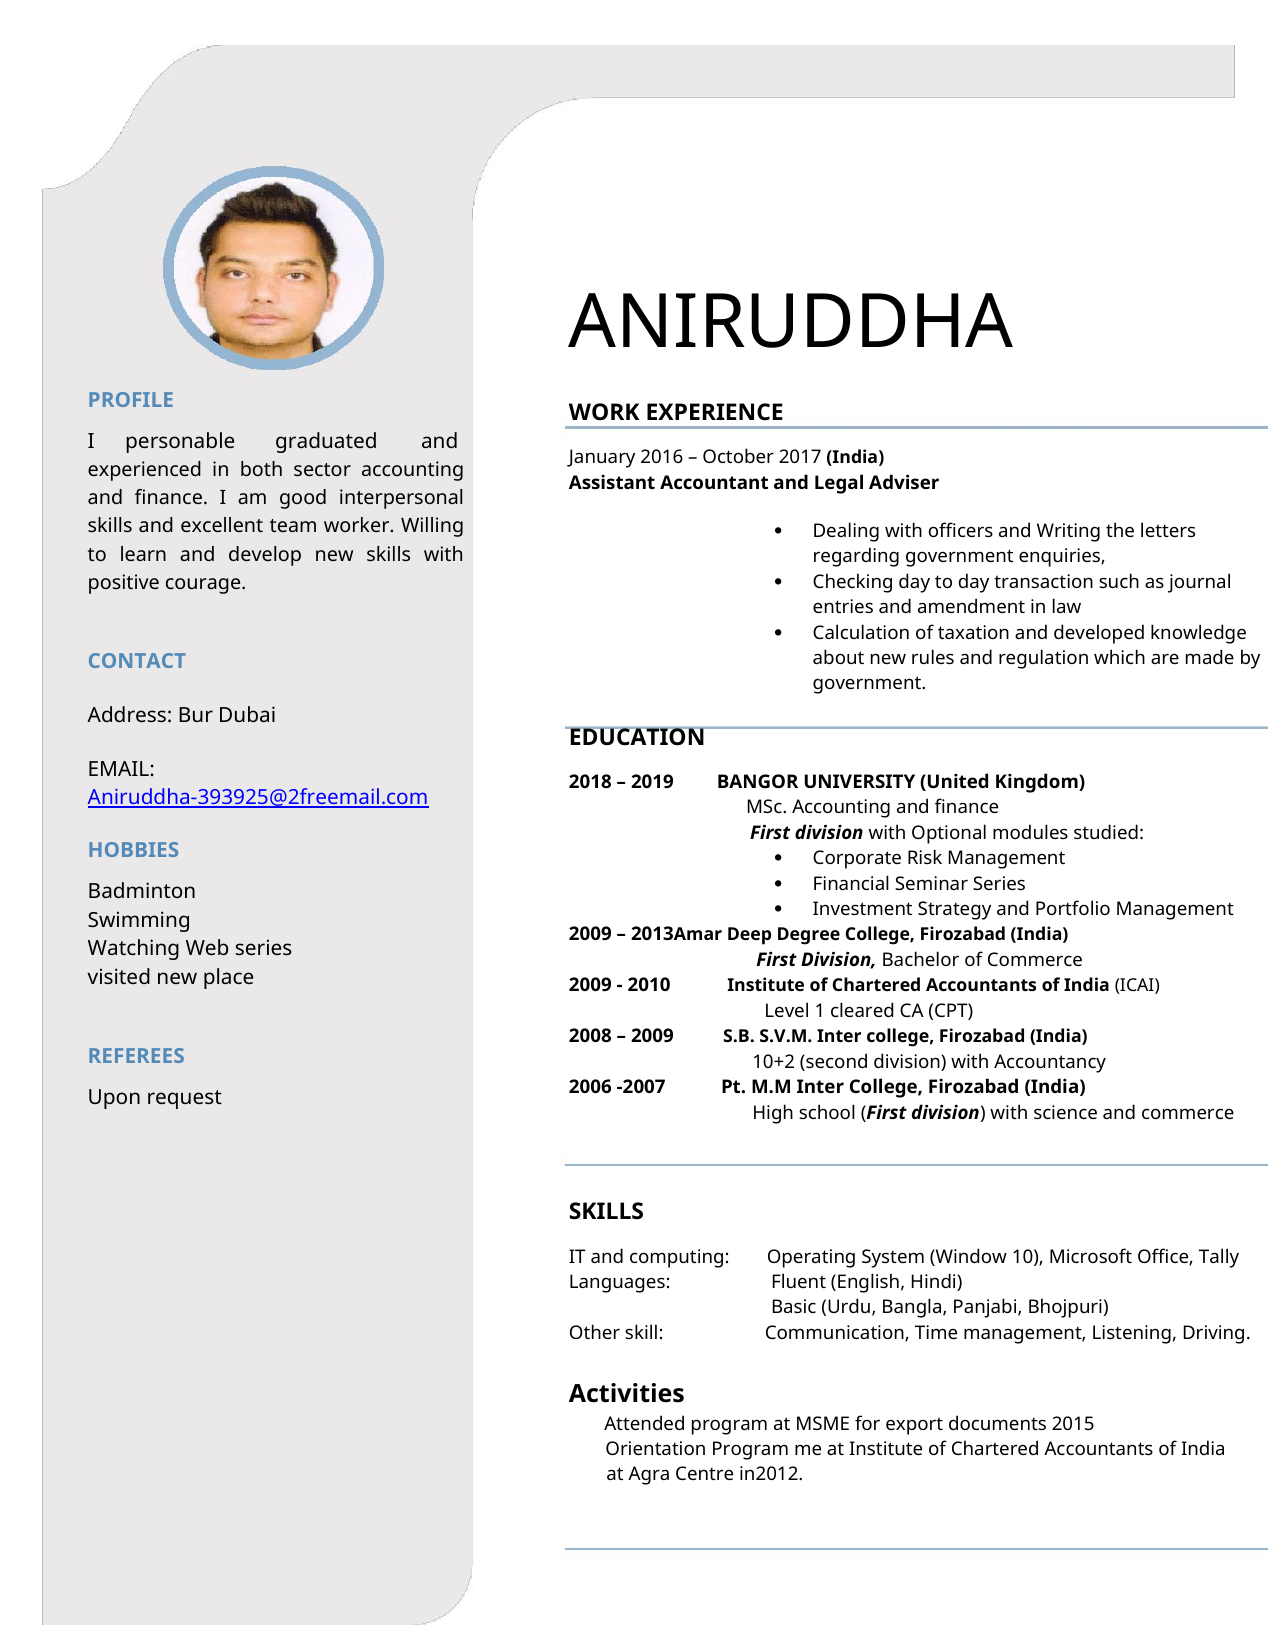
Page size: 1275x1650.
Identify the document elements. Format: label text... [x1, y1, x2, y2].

text HOBBIES [87, 836, 494, 864]
text PROFILE [87, 385, 494, 414]
list Calculation of taxation and developed knowledge about new rules and regulation which are made by government. [775, 619, 1264, 695]
text Aniruddha-393925@2freemail.com [87, 782, 494, 811]
text Other skill: Communication, Time management, Listening, Driving. [569, 1319, 1264, 1345]
text Watching Web series [87, 933, 494, 962]
text ANIRUDDHA [569, 267, 1264, 370]
text 2006 -2007 Pt. M.M Inter College, Firozabad (India) [569, 1073, 1264, 1099]
text 2009 – 2013Amar Deep Degree College, Firozabad (India) [569, 921, 1264, 946]
text MSc. Accounting and finance [746, 794, 1264, 819]
text experienced in both sector accounting and finance. I am good interpersonal skills and excellent team worker. Willing to learn and develop new skills with positive courage. [87, 455, 464, 595]
text 2008 – 2009 S.B. S.V.M. Inter college, Firozabad (India) [569, 1022, 1264, 1048]
list Checking day to day transaction such as journal entries and amendment in law [775, 568, 1252, 619]
text Assistant Accountant and Legal Adviser [569, 469, 1264, 494]
text Badminton [87, 877, 494, 905]
text Orientation Program me at Institute of Chartered Accountants of India at Agra Centre in2012. [605, 1436, 1242, 1486]
list Corporate Risk Management [775, 844, 1264, 870]
text Upon request [87, 1082, 494, 1110]
text IT and computing: Operating System (Window 10), Microsoft Office, Tally [569, 1243, 1264, 1269]
text 10+2 (second division) with Accountancy [752, 1048, 1264, 1073]
picture [42, 45, 1268, 1625]
text REFEREES [87, 1041, 494, 1069]
list Dealing with officers and Writing the letters regarding government enquiries, [775, 518, 1198, 568]
text EDUCATION [569, 720, 1264, 752]
text First Division, Bachelor of Commerce [756, 946, 1264, 971]
text EMAIL: [87, 754, 494, 782]
text Address: Bur Dubai [87, 700, 494, 728]
text WORK EXPERIENCE [569, 396, 1264, 427]
list Investment Strategy and Portfolio Management [775, 895, 1264, 920]
text Attended program at MSME for export documents 2015 [604, 1410, 1264, 1435]
text CONTACT [87, 646, 494, 674]
text January 2016 – October 2017 (India) [569, 443, 1264, 469]
text Swimming [87, 905, 494, 933]
list Financial Seminar Series [775, 870, 1264, 895]
text Basic (Urdu, Bangla, Panjabi, Bhojpuri) [771, 1294, 1264, 1319]
text SKILLS [569, 1195, 1264, 1227]
text Activities [569, 1376, 1264, 1410]
text 2009 - 2010 Institute of Chartered Accountants of India (ICAI) [569, 971, 1264, 997]
text High school (First division) with science and commerce [752, 1099, 1264, 1124]
text visited new place [87, 962, 494, 990]
text Languages: Fluent (English, Hindi) [569, 1269, 1264, 1294]
text First division with Optional modules studied: [750, 819, 1264, 844]
text 2018 – 2019 BANGOR UNIVERSITY (United Kingdom) [569, 768, 1264, 794]
text Level 1 cleared CA (CPT) [569, 997, 1169, 1022]
text I personable graduated and [87, 426, 494, 455]
